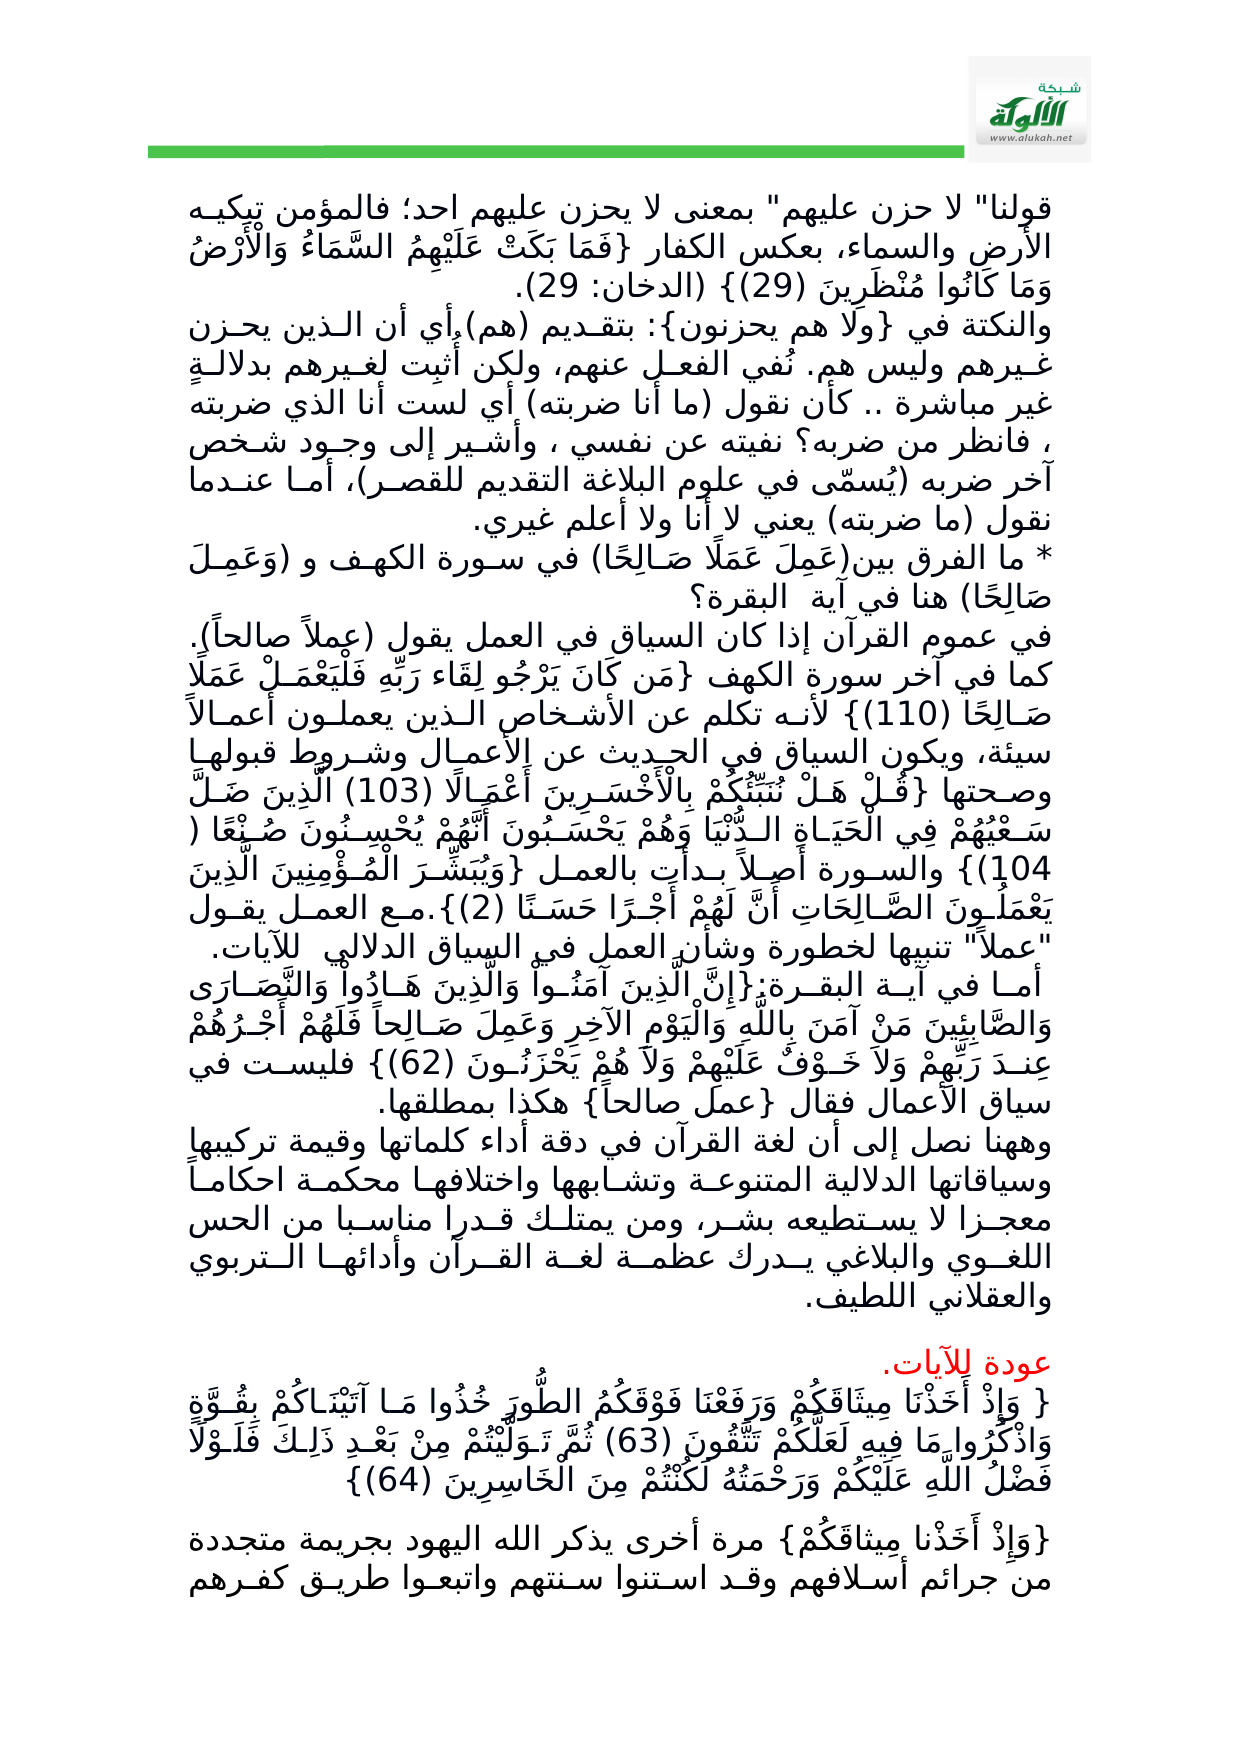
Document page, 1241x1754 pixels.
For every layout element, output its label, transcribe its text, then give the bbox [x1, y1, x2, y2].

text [187, 158, 1053, 305]
text أما في آية البقرة:{إِنَّ الَّذِينَ آمَنُواْ وَالَّذِينَ هَادُواْ وَالنَّصَارَى وَالصَّابِئِينَ مَنْ آمَنَ بِاللَّهِ وَالْيَوْمِ الآخِرِ وَعَمِلَ صَالِحاً فَلَهُمْ أَجْرُهُمْ عِندَ رَبِّهِمْ وَلاَ خَوْفٌ عَلَيْهِمْ وَلاَ هُمْ يَحْزَنُونَ (62)} فليست في سياق الأعمال فقال {عمل صالحاً} هكذا بمطلقها. [187, 966, 1053, 1121]
text والنكتة في {ولا هم يحزنون}: بتقديم (هم) أي أن الذين يحزن غيرهم وليس هم. نُفي الفعل عنهم، ولكن أُثبِت لغيرهم بدلالةٍ غير مباشرة .. كأن نقول (ما أنا ضربته) أي لست أنا الذي ضربته ، فانظر من ضربه؟ نفيته عن نفسي ، وأشير إلى وجود شخص آخر ضربه (يُسمّى في علوم البلاغة التقديم للقصر)، أما عندما نقول (ما ضربته) يعني لا أنا ولا أعلم غيري. [187, 305, 1053, 538]
text في عموم القرآن إذا كان السياق في العمل يقول (عملاً صالحاً). كما في آخر سورة الكهف {مَن كَانَ يَرْجُو لِقَاء رَبِّهِ فَلْيَعْمَلْ عَمَلًا صَالِحًا (110)} لأنه تكلم عن الأشخاص الذين يعملون أعمالاً سيئة، ويكون السياق في الحديث عن الأعمال وشروط قبولها وصحتها {قُلْ هَلْ نُنَبِّئُكُمْ بِالْأَخْسَرِينَ أَعْمَالًا (103) الَّذِينَ ضَلَّ سَعْيُهُمْ فِي الْحَيَاةِ الدُّنْيَا وَهُمْ يَحْسَبُونَ أَنَّهُمْ يُحْسِنُونَ صُنْعًا (104)} والسورة أصلاً بدأت بالعمل {وَيُبَشِّرَ الْمُؤْمِنِينَ الَّذِينَ يَعْمَلُونَ الصَّالِحَاتِ أَنَّ لَهُمْ أَجْرًا حَسَنًا (2)}.مع العمل يقول "عملاً" تنبيها لخطورة وشأن العمل في السياق الدلالي للآيات. [187, 616, 1053, 966]
text { وَإِذْ أَخَذْنَا مِيثَاقَكُمْ وَرَفَعْنَا فَوْقَكُمُ الطُّورَ خُذُوا مَا آتَيْنَاكُمْ بِقُوَّةٍ وَاذْكُرُوا مَا فِيهِ لَعَلَّكُمْ تَتَّقُونَ (63) ثُمَّ تَوَلَّيْتُمْ مِنْ بَعْدِ ذَلِكَ فَلَوْلَا فَضْلُ اللَّهِ عَلَيْكُمْ وَرَحْمَتُهُ لَكُنْتُمْ مِنَ الْخَاسِرِينَ (64)} [187, 1382, 1053, 1499]
text عودة للآيات. [187, 1344, 1053, 1382]
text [187, 1520, 1053, 1598]
text * ما الفرق بين(عَمِلَ عَمَلًا صَالِحًا) في سورة الكهف و (وَعَمِلَ صَالِحًا) هنا في آية البقرة؟ [187, 538, 1053, 616]
text وههنا نصل إلى أن لغة القرآن في دقة أداء كلماتها وقيمة تركيبها وسياقاتها الدلالية المتنوعة وتشابهها واختلافها محكمة احكاماً معجزا لا يستطيعه بشر، ومن يمتلك قدرا مناسبا من الحس اللغوي والبلاغي يدرك عظمة لغة القرآن وأدائها التربوي والعقلاني اللطيف. [187, 1121, 1053, 1316]
